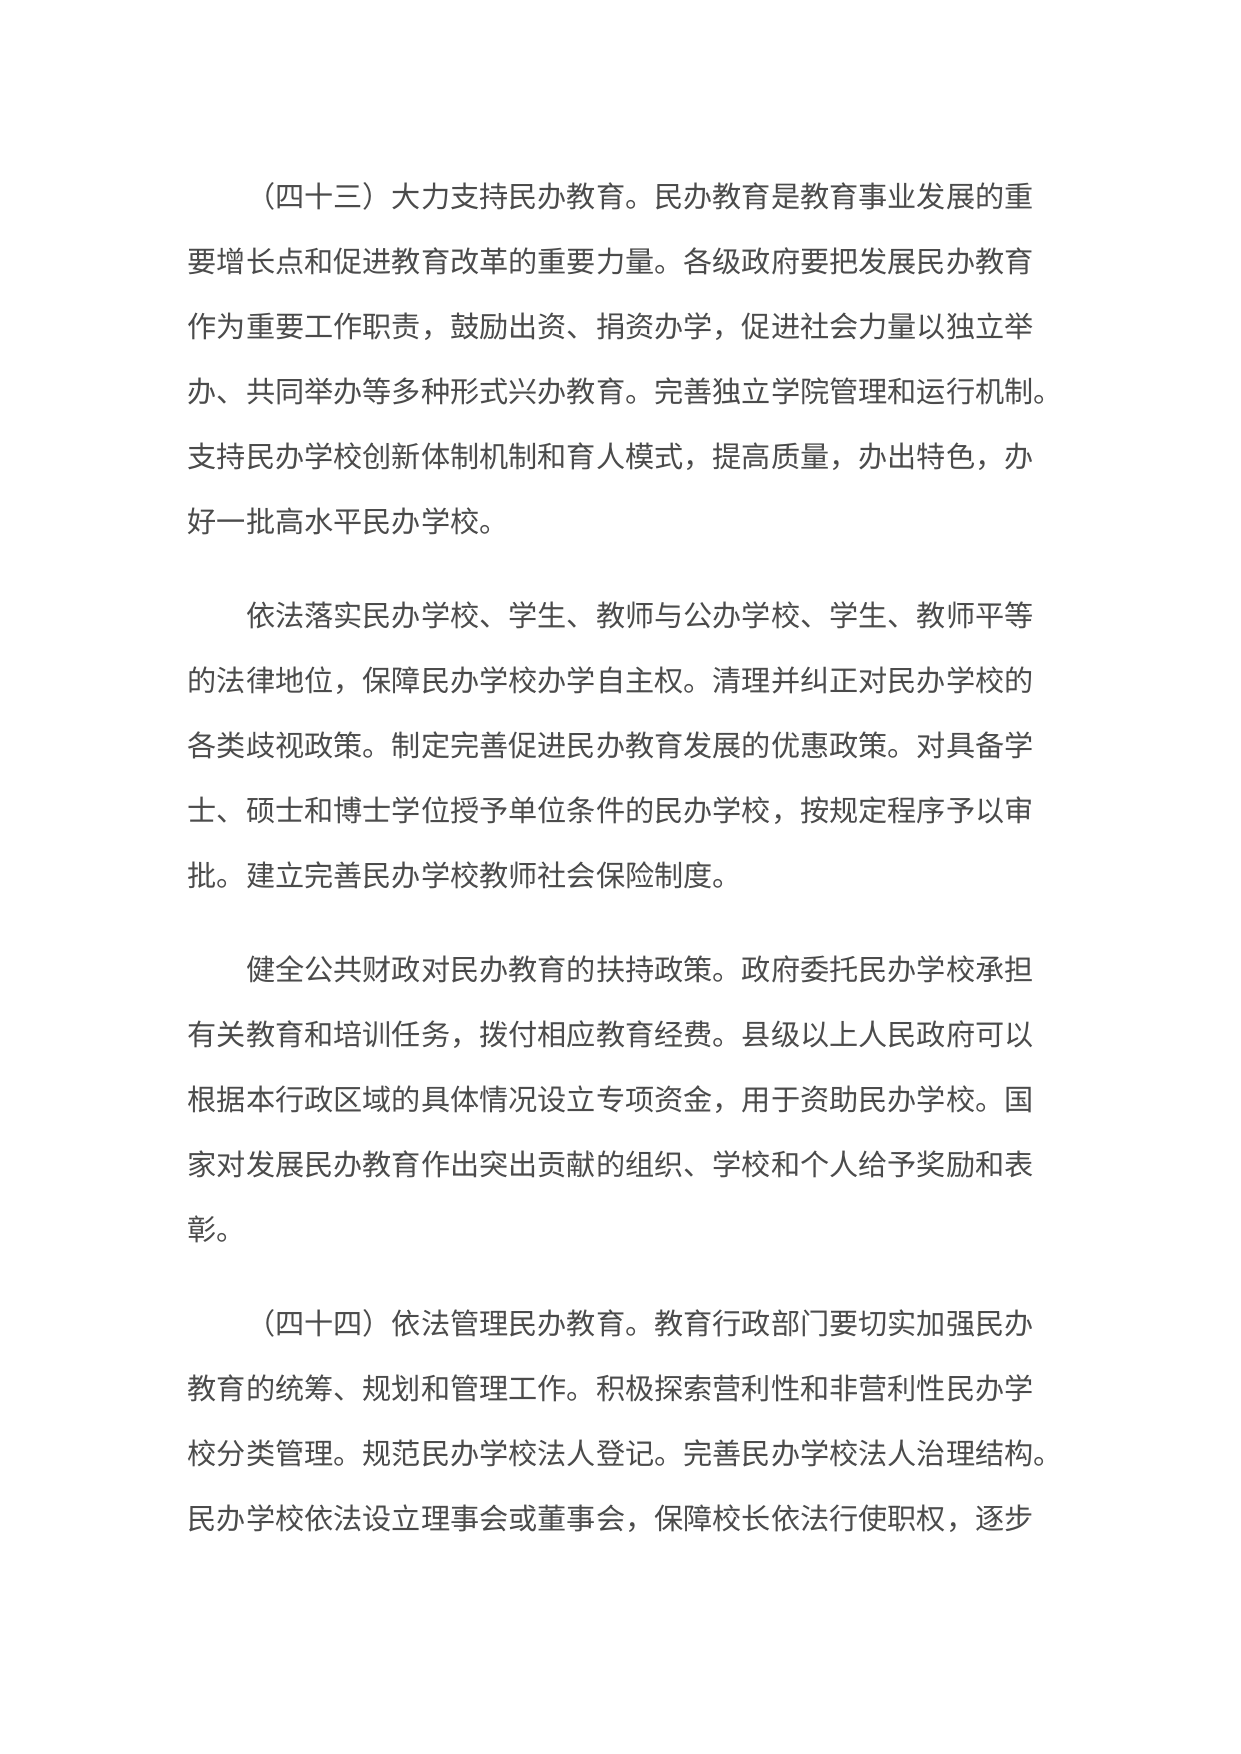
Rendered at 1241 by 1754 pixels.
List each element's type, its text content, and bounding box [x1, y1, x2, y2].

text 健全公共财政对民办教育的扶持政策。政府委托民办学校承担有关教育和培训任务，拨付相应教育经费。县级以上人民政府可以根据本行政区域的具体情况设立专项资金，用于资助民办学校。国家对发展民办教育作出突出贡献的组织、学校和个人给予奖励和表彰。 [187, 935, 1053, 1260]
text （四十三）大力支持民办教育。民办教育是教育事业发展的重要增长点和促进教育改革的重要力量。各级政府要把发展民办教育作为重要工作职责，鼓励出资、捐资办学，促进社会力量以独立举办、共同举办等多种形式兴办教育。完善独立学院管理和运行机制。支持民办学校创新体制机制和育人模式，提高质量，办出特色，办好一批高水平民办学校。 [187, 162, 1053, 552]
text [187, 1289, 1053, 1549]
text 依法落实民办学校、学生、教师与公办学校、学生、教师平等的法律地位，保障民办学校办学自主权。清理并纠正对民办学校的各类歧视政策。制定完善促进民办教育发展的优惠政策。对具备学士、硕士和博士学位授予单位条件的民办学校，按规定程序予以审批。建立完善民办学校教师社会保险制度。 [187, 581, 1053, 906]
